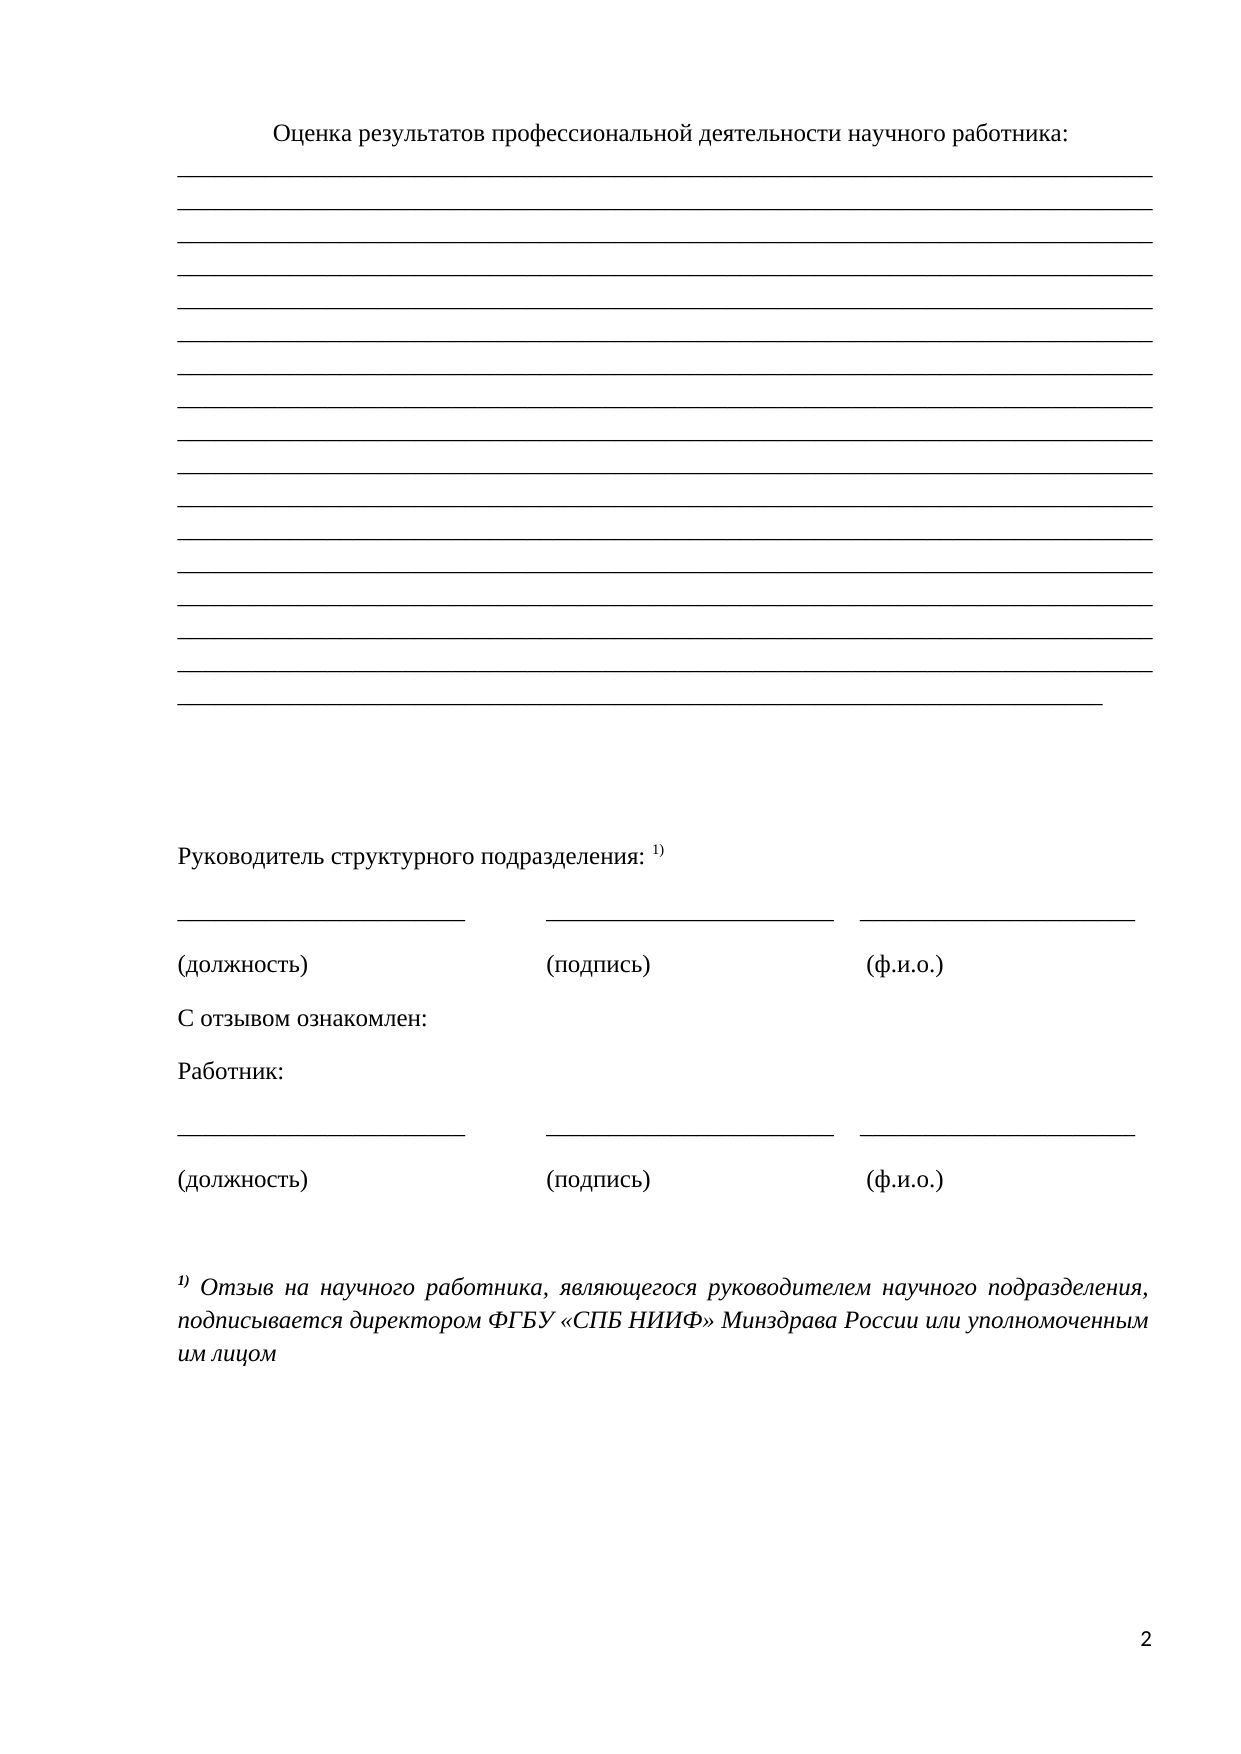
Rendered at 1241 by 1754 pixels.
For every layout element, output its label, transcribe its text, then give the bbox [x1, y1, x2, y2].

text _______________________ _______________________ ______________________ [177, 1110, 1152, 1139]
text (должность) (подпись) (ф.и.о.) [177, 949, 1152, 977]
text Оценка результатов профессиональной деятельности научного работника: __________________________________________________________________________________________________________________________________________________________________________________________________________________________________________________________________________________________________________________________________________________________________________________________________________________________________________________________________________________________________________________________________________________________________________________________________________________________________________________________________________________________________________________________________________________________________________________________________________________________________________________________________________________________________________________________________________________________________________________________________________________________________________________________________________________________________________________________________________________________________________________________________________________________________________________________________________________________________________________________________________________________________________ [177, 118, 1158, 708]
text Руководитель структурного подразделения: 1) [177, 841, 1152, 870]
text _______________________ _______________________ ______________________ [177, 895, 1152, 924]
text С отзывом ознакомлен: [177, 1003, 1152, 1031]
text 1) Отзыв на научного работника, являющегося руководителем научного подразделения, подписывается директором ФГБУ «СПБ НИИФ» Минздрава России или уполномоченным им лицом [177, 1272, 1152, 1367]
text (должность) (подпись) (ф.и.о.) [177, 1164, 1152, 1193]
text Работник: [177, 1056, 1152, 1085]
